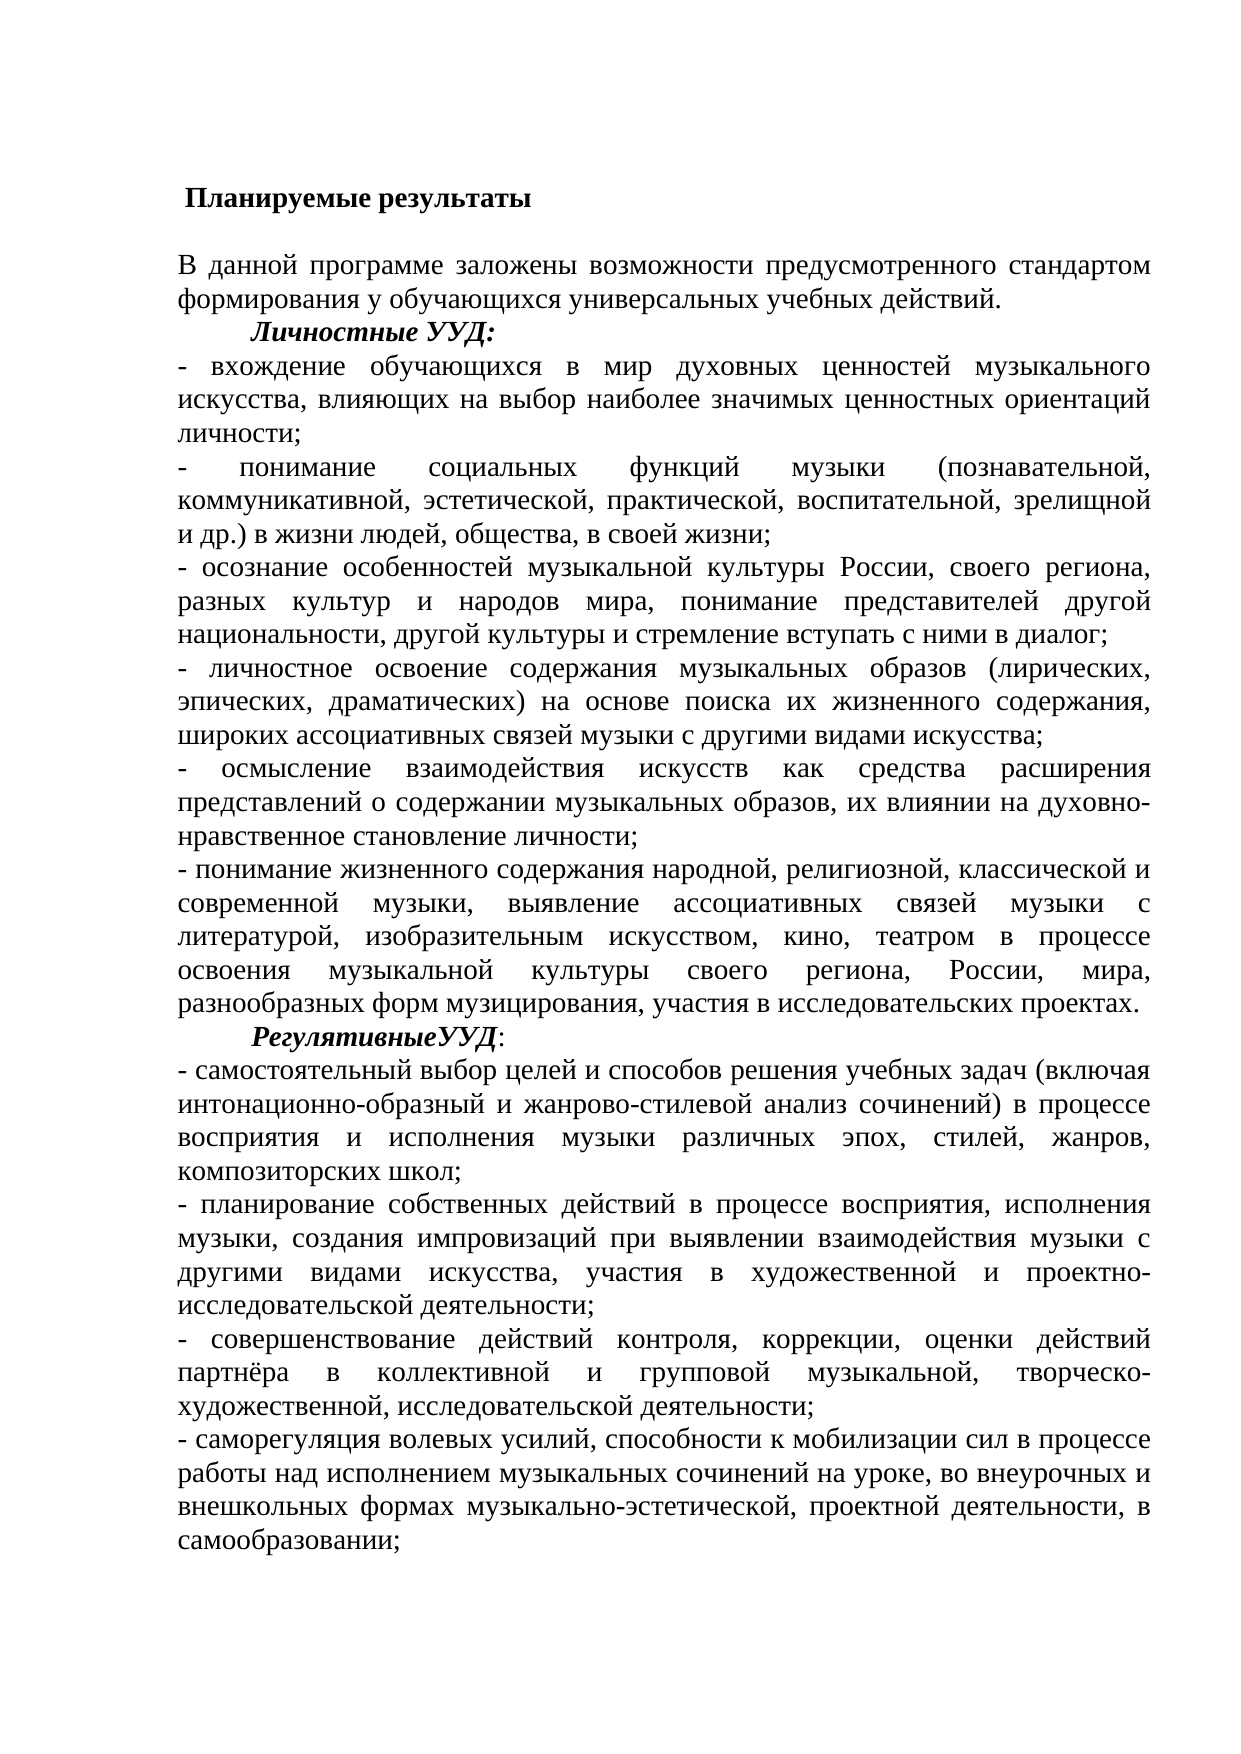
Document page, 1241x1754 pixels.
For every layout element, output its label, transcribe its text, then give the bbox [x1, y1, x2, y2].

text - совершенствование действий контроля, коррекции, оценки действий партнёра в коллективной и групповой музыкальной, творческо-художественной, исследовательской деятельности; [177, 1321, 1152, 1421]
text - понимание жизненного содержания народной, религиозной, классической и современной музыки, выявление ассоциативных связей музыки с литературой, изобразительным искусством, кино, театром в процессе освоения музыкальной культуры своего региона, России, мира, разнообразных форм музицирования, участия в исследовательских проектах. [177, 851, 1152, 1019]
text В данной программе заложены возможности предусмотренного стандартом формирования у обучающихся универсальных учебных действий. [177, 247, 1152, 314]
text - личностное освоение содержания музыкальных образов (лирических, эпических, драматических) на основе поиска их жизненного содержания, широких ассоциативных связей музыки с другими видами искусства; [177, 650, 1152, 751]
text Планируемые результаты [177, 180, 1122, 214]
text - планирование собственных действий в процессе восприятия, исполнения музыки, создания импровизаций при выявлении взаимодействия музыки с другими видами искусства, участия в художественной и проектно-исследовательской деятельности; [177, 1187, 1152, 1321]
text - самостоятельный выбор целей и способов решения учебных задач (включая интонационно-образный и жанрово-стилевой анализ сочинений) в процессе восприятия и исполнения музыки различных эпох, стилей, жанров, композиторских школ; [177, 1052, 1152, 1187]
text - осознание особенностей музыкальной культуры России, своего региона, разных культур и народов мира, понимание представителей другой национальности, другой культуры и стремление вступать с ними в диалог; [177, 549, 1152, 650]
text - саморегуляция волевых усилий, способности к мобилизации сил в процессе работы над исполнением музыкальных сочинений на уроке, во внеурочных и внешкольных формах музыкально-эстетической, проектной деятельности, в самообразовании; [177, 1421, 1152, 1556]
text - понимание социальных функций музыки (познавательной, коммуникативной, эстетической, практической, воспитательной, зрелищной и др.) в жизни людей, общества, в своей жизни; [177, 449, 1152, 549]
text - вхождение обучающихся в мир духовных ценностей музыкального искусства, влияющих на выбор наиболее значимых ценностных ориентаций личности; [177, 348, 1152, 449]
text - осмысление взаимодействия искусств как средства расширения представлений о содержании музыкальных образов, их влиянии на духовно-нравственное становление личности; [177, 751, 1152, 851]
text Личностные УУД: [177, 314, 1152, 348]
text РегулятивныеУУД: [177, 1019, 1152, 1052]
